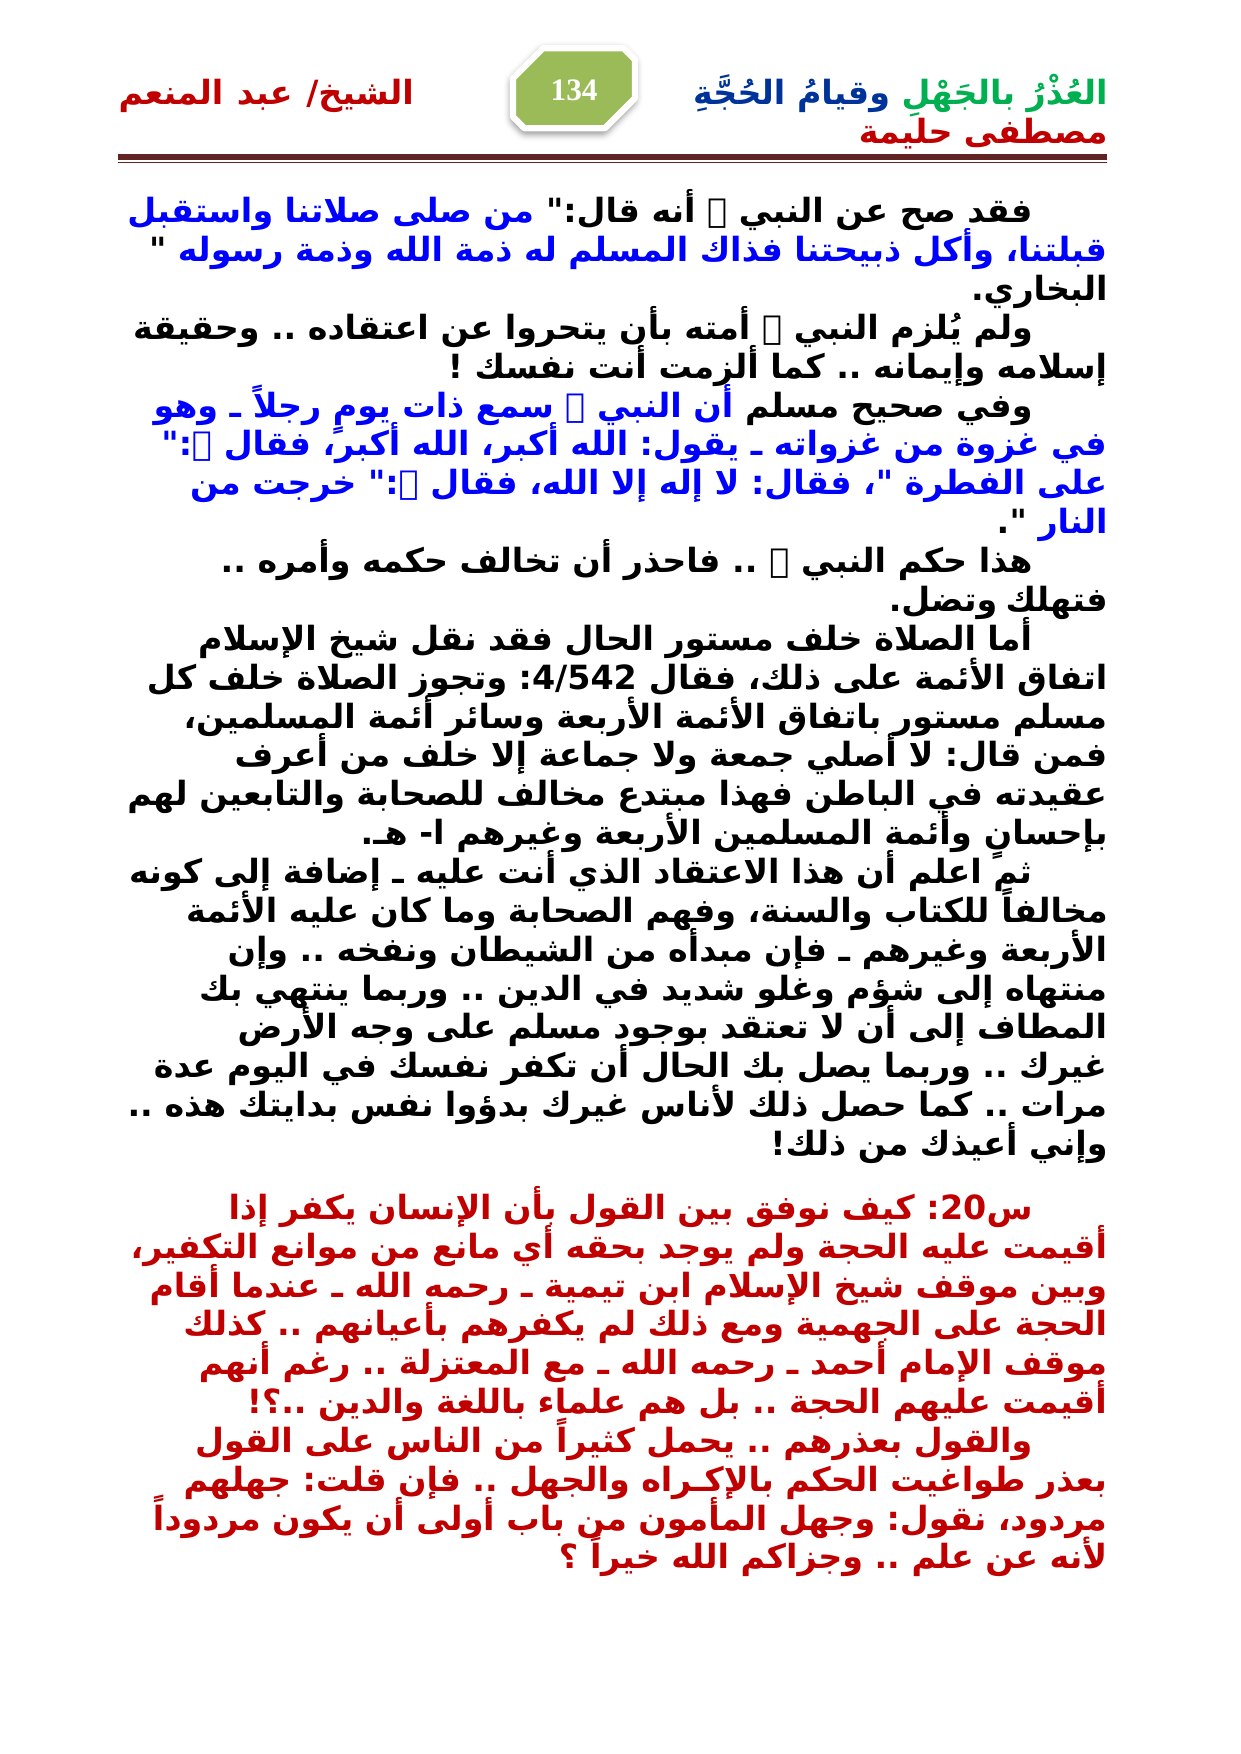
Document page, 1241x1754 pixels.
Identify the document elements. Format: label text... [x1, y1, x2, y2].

subtitle ولم يُلزم النبي أمته بأن يتحروا عن اعتقاده .. وحقيقة إسلامه وإيمانه .. كما ألزمت أنت نفسك ! [118, 308, 1107, 386]
subtitle ثم اعلم أن هذا الاعتقاد الذي أنت عليه ـ إضافة إلى كونه مخالفاً للكتاب والسنة، وفهم الصحابة وما كان عليه الأئمة الأربعة وغيرهم ـ فإن مبدأه من الشيطان ونفخه .. وإن منتهاه إلى شؤم وغلو شديد في الدين .. وربما ينتهي بك المطاف إلى أن لا تعتقد بوجود مسلم على وجه الأرض غيرك .. وربما يصل بك الحال أن تكفر نفسك في اليوم عدة مرات .. كما حصل ذلك لأناس غيرك بدؤوا نفس بدايتك هذه .. وإني أعيذك من ذلك! [118, 852, 1107, 1163]
subtitle والقول بعذرهم .. يحمل كثيراً من الناس على القول بعذر طواغيت الحكم بالإكـراه والجهل .. فإن قلت: جهلهم مردود، نقول: وجهل المأمون من باب أولى أن يكون مردوداً لأنه عن علم .. وجزاكم الله خيراً ؟ [118, 1421, 1107, 1577]
subtitle هذا حكم النبي .. فاحذر أن تخالف حكمه وأمره .. فتهلك وتضل. [118, 541, 1107, 619]
subtitle أما الصلاة خلف مستور الحال فقد نقل شيخ الإسلام اتفاق الأئمة على ذلك، فقال 4/542: وتجوز الصلاة خلف كل مسلم مستور باتفاق الأئمة الأربعة وسائر أئمة المسلمين، فمن قال: لا أصلي جمعة ولا جماعة إلا خلف من أعرف عقيدته في الباطن فهذا مبتدع مخالف للصحابة والتابعين لهم بإحسانٍ وأئمة المسلمين الأربعة وغيرهم ا- هـ. [118, 619, 1107, 852]
subtitle س20: كيف نوفق بين القول بأن الإنسان يكفر إذا أقيمت عليه الحجة ولم يوجد بحقه أي مانع من موانع التكفير، وبين موقف شيخ الإسلام ابن تيمية ـ رحمه الله ـ عندما أقام الحجة على الجهمية ومع ذلك لم يكفرهم بأعيانهم .. كذلك موقف الإمام أحمد ـ رحمه الله ـ مع المعتزلة .. رغم أنهم أقيمت عليهم الحجة .. بل هم علماء باللغة والدين ..؟! [118, 1188, 1107, 1421]
subtitle فقد صح عن النبي أنه قال:" من صلى صلاتنا واستقبل قبلتنا، وأكل ذبيحتنا فذاك المسلم له ذمة الله وذمة رسوله " البخاري. [118, 192, 1107, 308]
subtitle وفي صحيح مسلم أن النبي سمع ذات يومٍ رجلاً ـ وهو في غزوة من غزواته ـ يقول: الله أكبر، الله أكبر، فقال :" على الفطرة "، فقال: لا إله إلا الله، فقال :" خرجت من النار ". [118, 386, 1107, 541]
